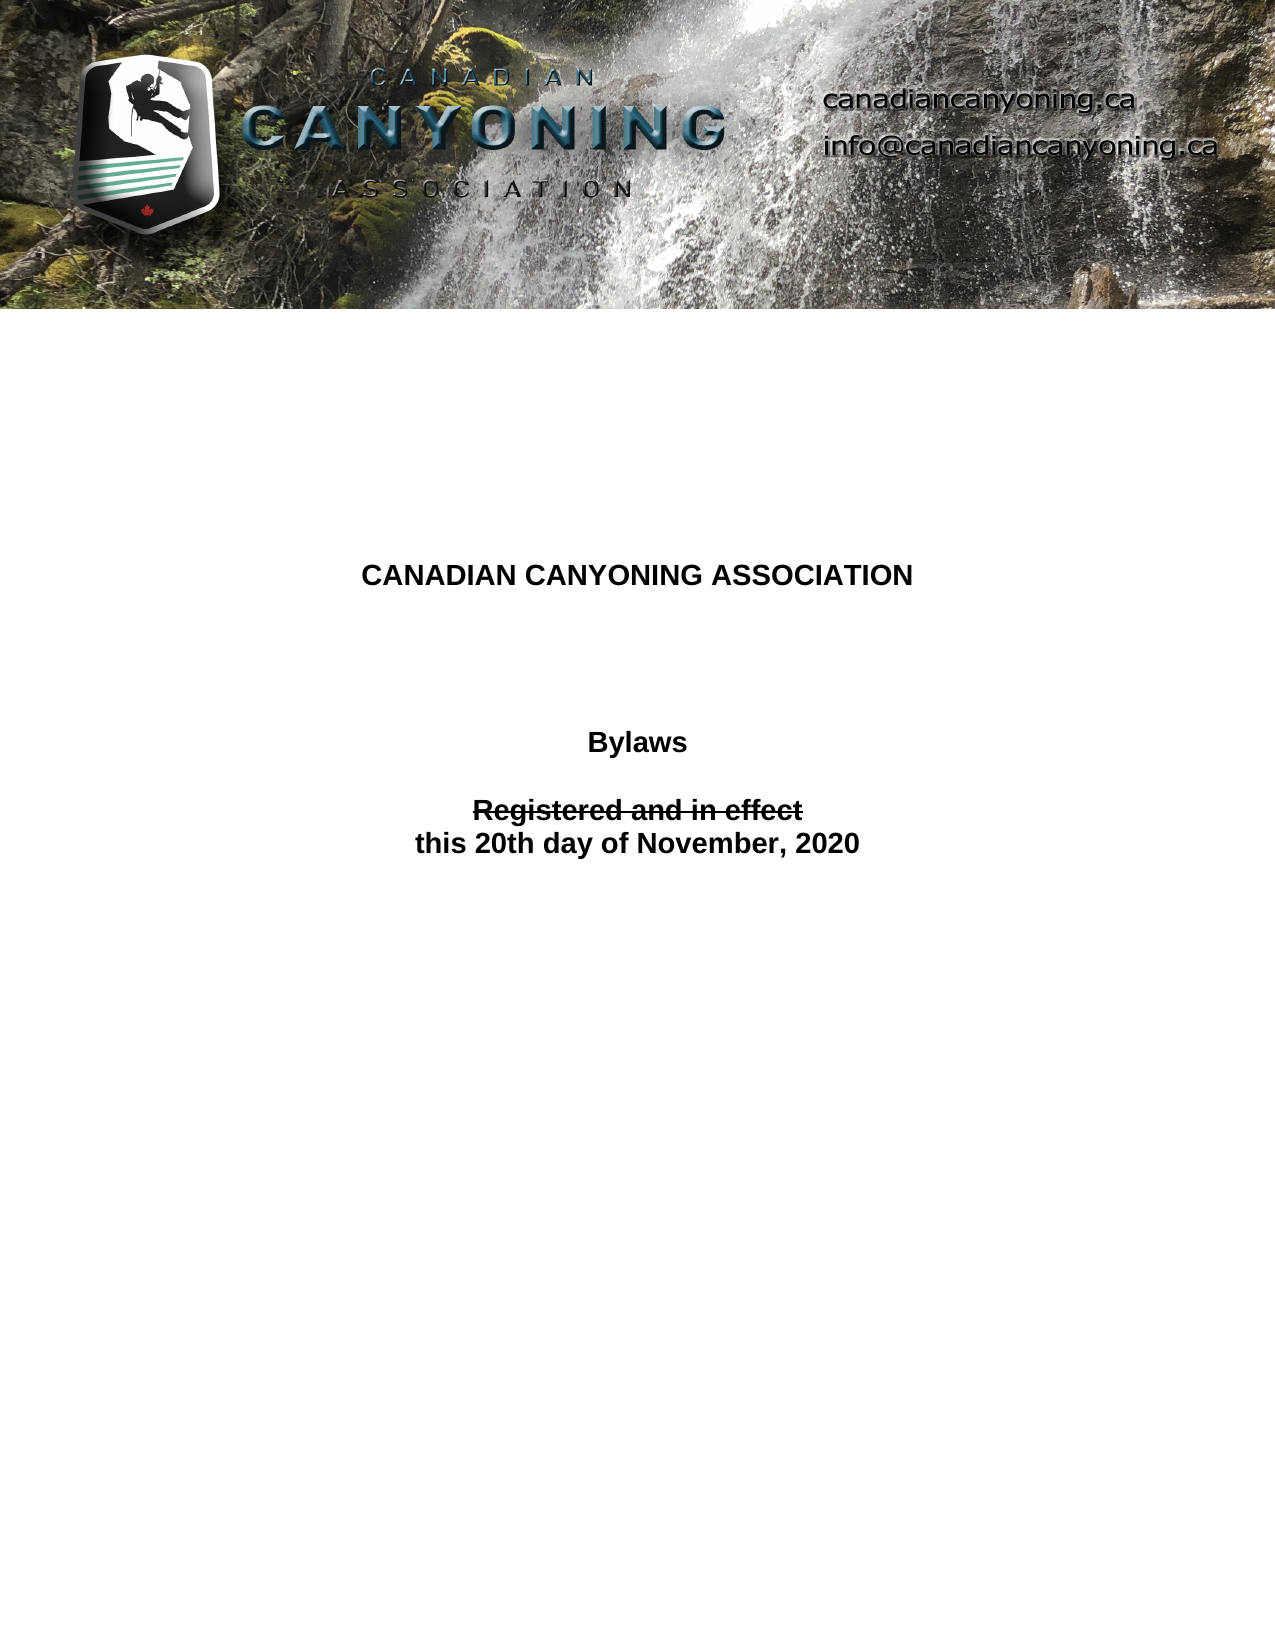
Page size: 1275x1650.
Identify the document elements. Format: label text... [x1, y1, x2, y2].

picture [0, 0, 1275, 309]
text CANADIAN CANYONING ASSOCIATION [150, 558, 1125, 591]
text Registered and in effect [150, 793, 1125, 826]
text this 20th day of November, 2020 [150, 826, 1125, 860]
text Bylaws [150, 726, 1125, 759]
